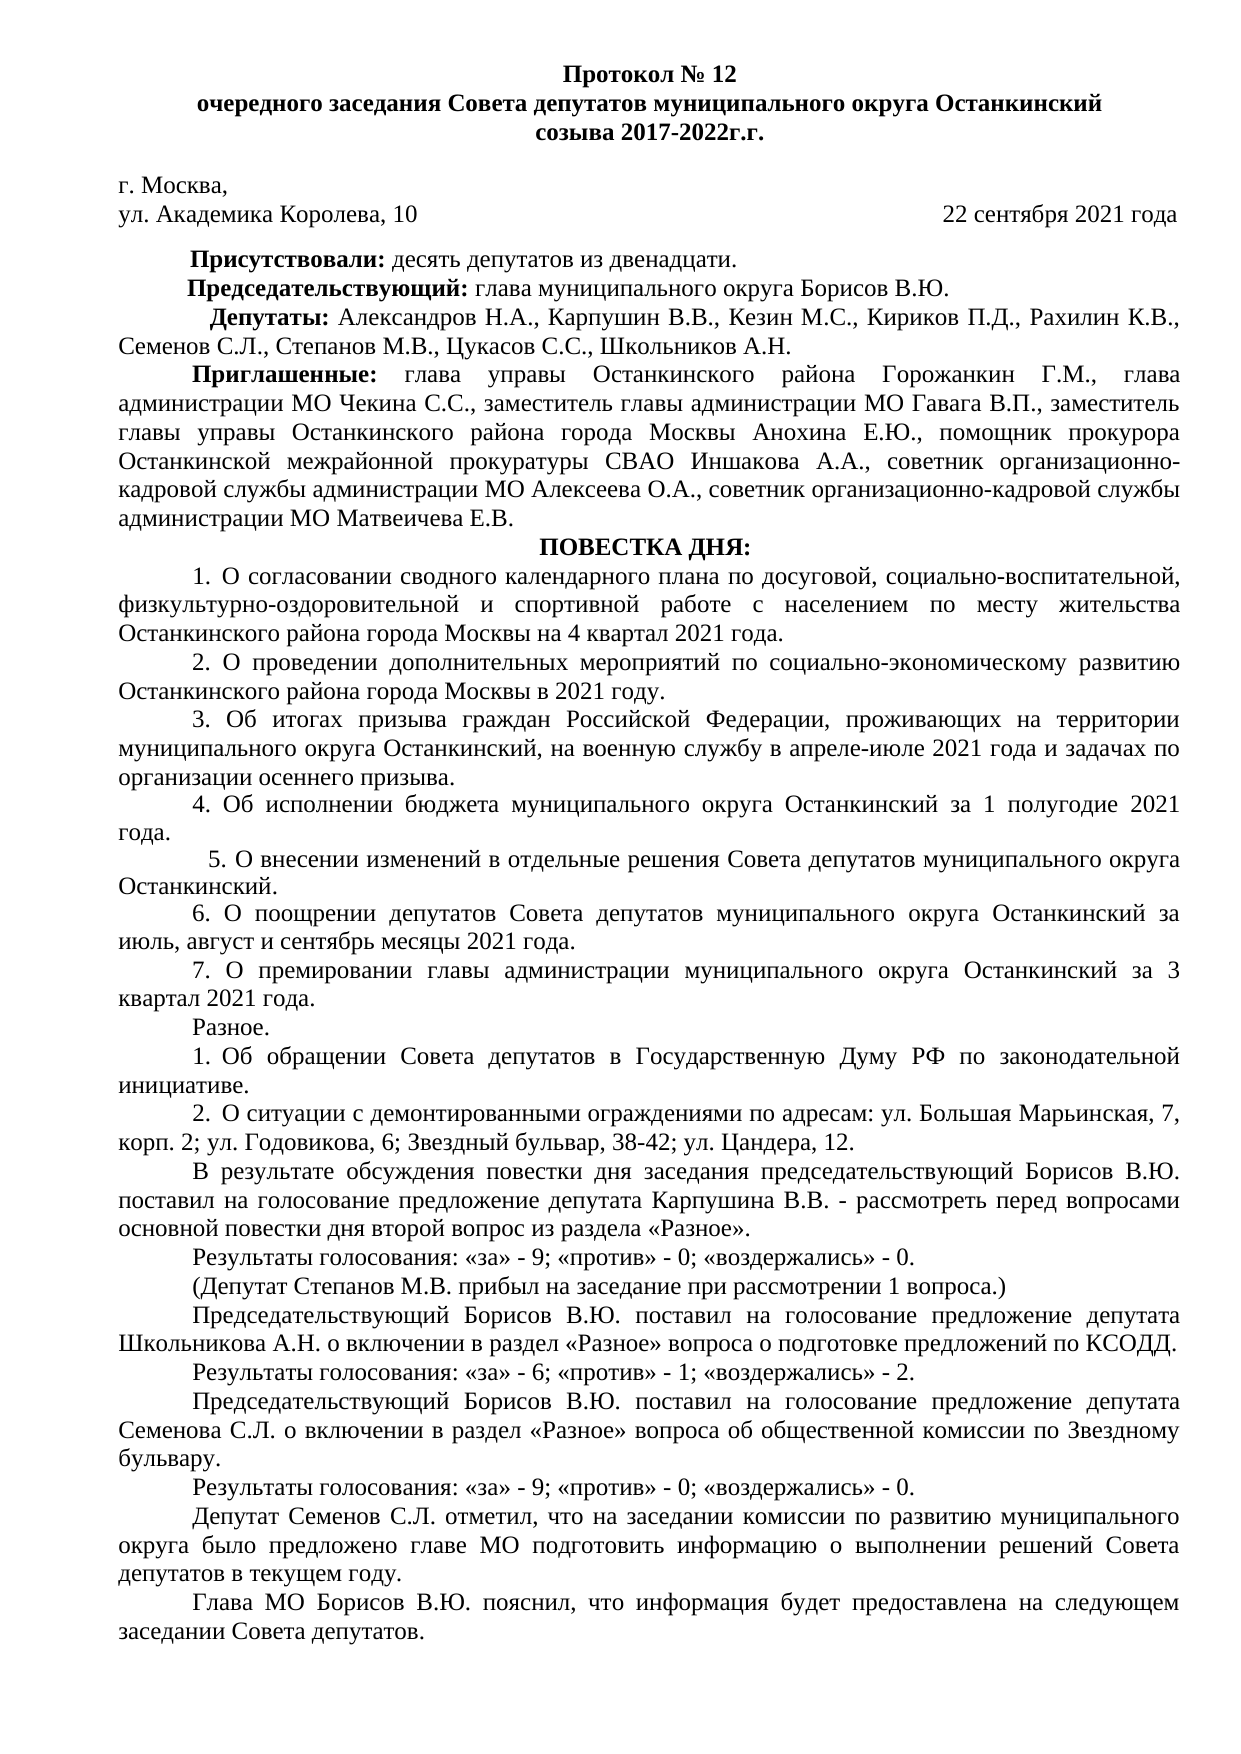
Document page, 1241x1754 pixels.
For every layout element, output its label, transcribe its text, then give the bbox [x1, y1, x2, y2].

text 7. О премировании главы администрации муниципального округа Останкинский за 3 квартал 2021 года. [118, 955, 1181, 1012]
text Глава МО Борисов В.Ю. пояснил, что информация будет предоставлена на следующем заседании Совета депутатов. [118, 1587, 1181, 1645]
subtitle созыва 2017-2022г.г. [118, 117, 1181, 145]
text (Депутат Степанов М.В. прибыл на заседание при рассмотрении 1 вопроса.) [118, 1271, 1181, 1300]
list О ситуации с демонтированными ограждениями по адресам: ул. Большая Марьинская, 7, корп. 2; ул. Годовикова, 6; Звездный бульвар, 38-42; ул. Цандера, 12. [118, 1098, 1181, 1156]
text Протокол № 12 [118, 59, 1181, 88]
text Приглашенные: глава управы Останкинского района Горожанкин Г.М., глава администрации МО Чекина С.С., заместитель главы администрации МО Гавага В.П., заместитель главы управы Останкинского района города Москвы Анохина Е.Ю., помощник прокурора Останкинской межрайонной прокуратуры СВАО Иншакова А.А., советник организационно-кадровой службы администрации МО Алексеева О.А., советник организационно-кадровой службы администрации МО Матвеичева Е.В. [118, 359, 1181, 532]
text очередного заседания Совета депутатов муниципального округа Останкинский [118, 88, 1181, 117]
text ПОВЕСТКА ДНЯ: [118, 532, 1181, 561]
text Присутствовали: десять депутатов из двенадцати. [118, 244, 1181, 273]
text Председательствующий: глава муниципального округа Борисов В.Ю. [118, 273, 1181, 302]
text 5. О внесении изменений в отдельные решения Совета депутатов муниципального округа Останкинский. [74, 845, 1181, 900]
text Результаты голосования: «за» - 6; «против» - 1; «воздержались» - 2. [118, 1357, 1181, 1386]
text ул. Академика Королева, 10 22 сентября 2021 года [118, 199, 1181, 228]
text В результате обсуждения повестки дня заседания председательствующий Борисов В.Ю. поставил на голосование предложение депутата Карпушина В.В. - рассмотреть перед вопросами основной повестки дня второй вопрос из раздела «Разное». [118, 1156, 1181, 1242]
text Результаты голосования: «за» - 9; «против» - 0; «воздержались» - 0. [118, 1242, 1181, 1271]
text 6. О поощрении депутатов Совета депутатов муниципального округа Останкинский за июль, август и сентябрь месяцы 2021 года. [118, 900, 1181, 955]
list О согласовании сводного календарного плана по досуговой, социально-воспитательной, физкультурно-оздоровительной и спортивной работе с населением по месту жительства Останкинского района города Москвы на 4 квартал 2021 года. [118, 561, 1181, 647]
title 4. Об исполнении бюджета муниципального округа Останкинский за 1 полугодие 2021 года. [118, 791, 1181, 845]
text Депутаты: Александров Н.А., Карпушин В.В., Кезин М.С., Кириков П.Д., Рахилин К.В., Семенов С.Л., Степанов М.В., Цукасов С.С., Школьников А.Н. [118, 302, 1181, 359]
text г. Москва, [118, 170, 1181, 199]
text 3. Об итогах призыва граждан Российской Федерации, проживающих на территории муниципального округа Останкинский, на военную службу в апреле-июле 2021 года и задачах по организации осеннего призыва. [118, 704, 1181, 791]
text 2. О проведении дополнительных мероприятий по социально-экономическому развитию Останкинского района города Москвы в 2021 году. [118, 647, 1181, 704]
text Результаты голосования: «за» - 9; «против» - 0; «воздержались» - 0. [118, 1472, 1181, 1501]
text Председательствующий Борисов В.Ю. поставил на голосование предложение депутата Школьникова А.Н. о включении в раздел «Разное» вопроса о подготовке предложений по КСОДД. [118, 1300, 1181, 1357]
text Председательствующий Борисов В.Ю. поставил на голосование предложение депутата Семенова С.Л. о включении в раздел «Разное» вопроса об общественной комиссии по Звездному бульвару. [118, 1386, 1181, 1472]
title Разное. [118, 1012, 1181, 1041]
list Об обращении Совета депутатов в Государственную Думу РФ по законодательной инициативе. [118, 1041, 1181, 1098]
text Депутат Семенов С.Л. отметил, что на заседании комиссии по развитию муниципального округа было предложено главе МО подготовить информацию о выполнении решений Совета депутатов в текущем году. [118, 1501, 1181, 1587]
